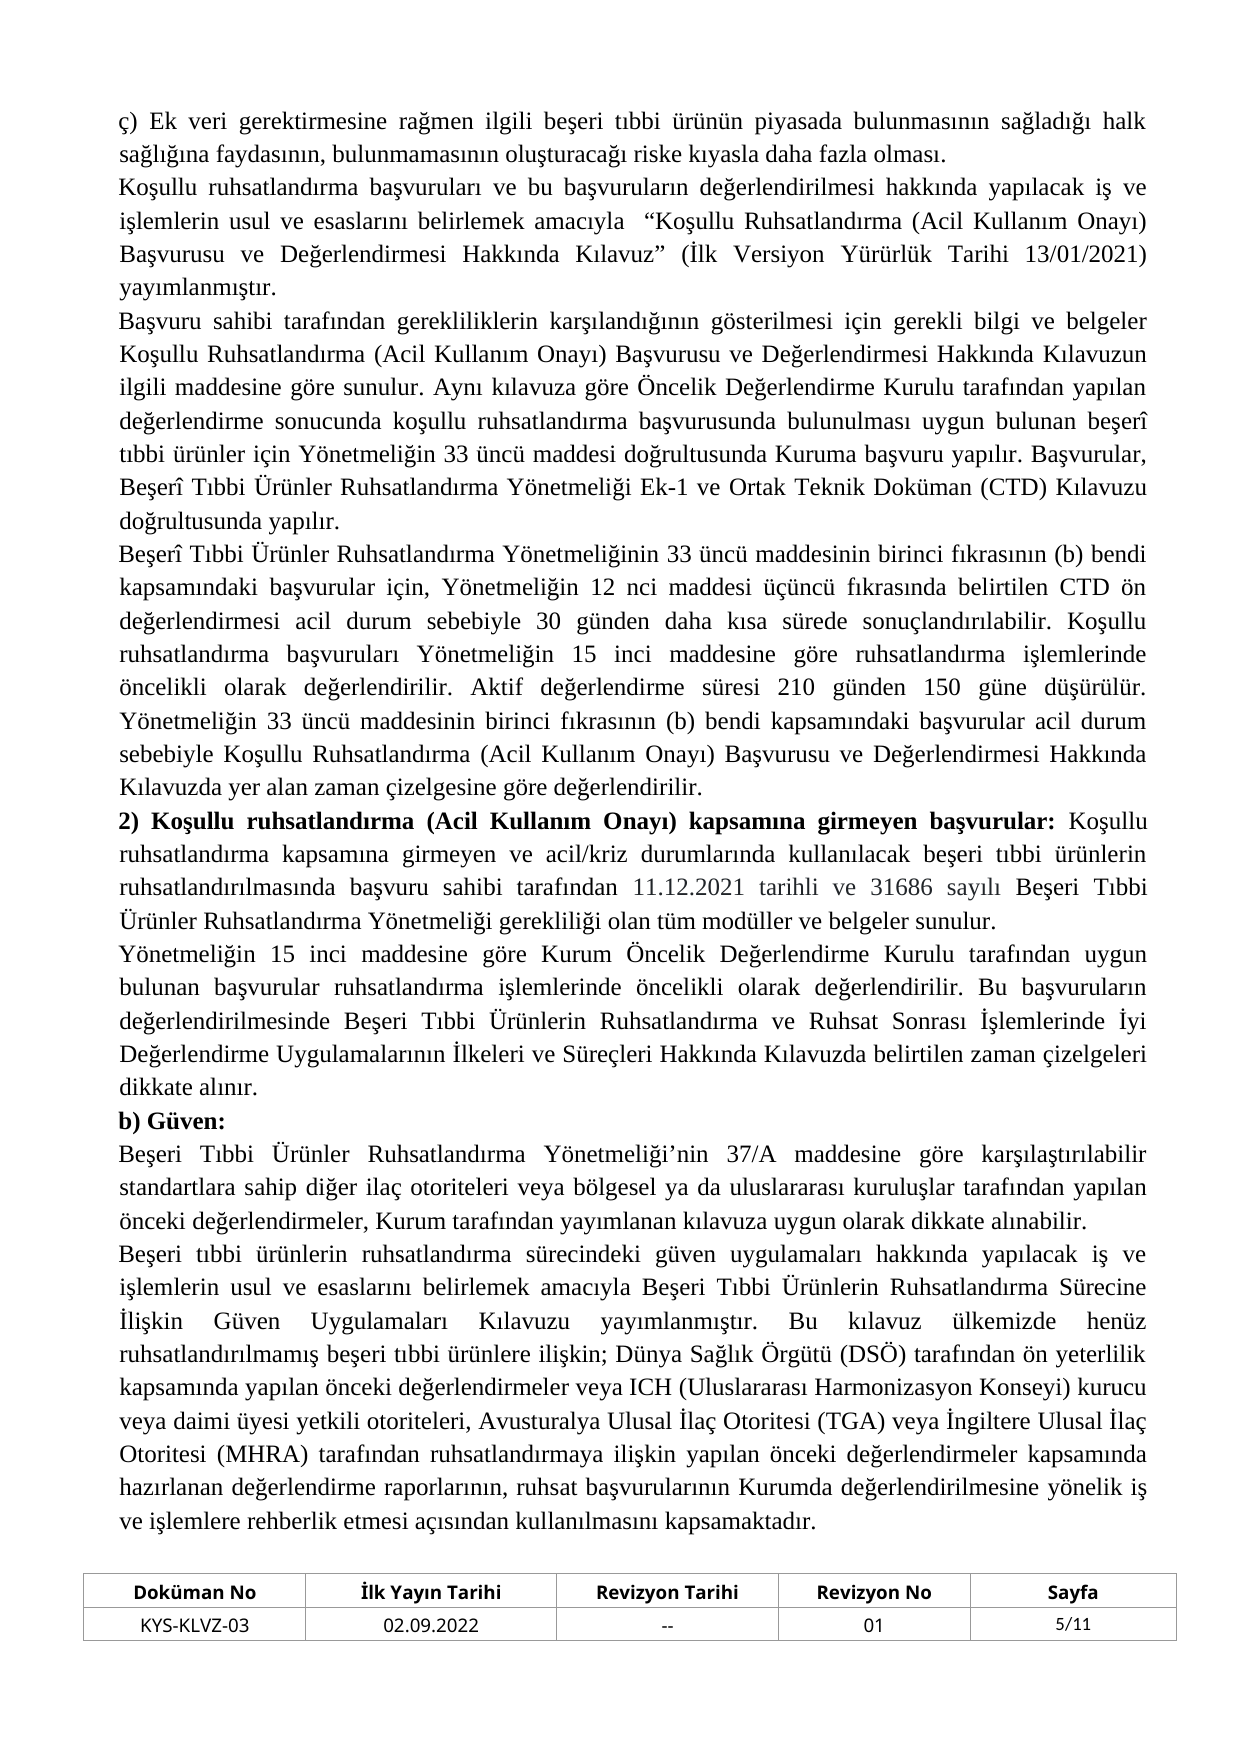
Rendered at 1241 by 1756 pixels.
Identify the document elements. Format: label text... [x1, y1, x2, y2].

text Başvuru sahibi tarafından gerekliliklerin karşılandığının gösterilmesi için gerekli bilgi ve belgeler Koşullu Ruhsatlandırma (Acil Kullanım Onayı) Başvurusu ve Değerlendirmesi Hakkında Kılavuzun ilgili maddesine göre sunulur. Aynı kılavuza göre Öncelik Değerlendirme Kurulu tarafından yapılan değerlendirme sonucunda koşullu ruhsatlandırma başvurusunda bulunulması uygun bulunan beşerî tıbbi ürünler için Yönetmeliğin 33 üncü maddesi doğrultusunda Kuruma başvuru yapılır. Başvurular, Beşerî Tıbbi Ürünler Ruhsatlandırma Yönetmeliği Ek-1 ve Ortak Teknik Doküman (CTD) Kılavuzu doğrultusunda yapılır. [118, 302, 1148, 536]
text Beşerî Tıbbi Ürünler Ruhsatlandırma Yönetmeliğinin 33 üncü maddesinin birinci fıkrasının (b) bendi kapsamındaki başvurular için, Yönetmeliğin 12 nci maddesi üçüncü fıkrasında belirtilen CTD ön değerlendirmesi acil durum sebebiyle 30 günden daha kısa sürede sonuçlandırılabilir. Koşullu ruhsatlandırma başvuruları Yönetmeliğin 15 inci maddesine göre ruhsatlandırma işlemlerinde öncelikli olarak değerlendirilir. Aktif değerlendirme süresi 210 günden 150 güne düşürülür. Yönetmeliğin 33 üncü maddesinin birinci fıkrasının (b) bendi kapsamındaki başvurular acil durum sebebiyle Koşullu Ruhsatlandırma (Acil Kullanım Onayı) Başvurusu ve Değerlendirmesi Hakkında Kılavuzda yer alan zaman çizelgesine göre değerlendirilir. [118, 536, 1148, 802]
text Koşullu ruhsatlandırma başvuruları ve bu başvuruların değerlendirilmesi hakkında yapılacak iş ve işlemlerin usul ve esaslarını belirlemek amacıyla “Koşullu Ruhsatlandırma (Acil Kullanım Onayı) Başvurusu ve Değerlendirmesi Hakkında Kılavuz” (İlk Versiyon Yürürlük Tarihi 13/01/2021) yayımlanmıştır. [118, 169, 1148, 302]
text ç) Ek veri gerektirmesine rağmen ilgili beşeri tıbbi ürünün piyasada bulunmasının sağladığı halk sağlığına faydasının, bulunmamasının oluşturacağı riske kıyasla daha fazla olması. [118, 102, 1148, 169]
text b) Güven: [118, 1102, 1148, 1136]
text Beşeri Tıbbi Ürünler Ruhsatlandırma Yönetmeliği’nin 37/A maddesine göre karşılaştırılabilir standartlara sahip diğer ilaç otoriteleri veya bölgesel ya da uluslararası kuruluşlar tarafından yapılan önceki değerlendirmeler, Kurum tarafından yayımlanan kılavuza uygun olarak dikkate alınabilir. [118, 1136, 1148, 1236]
text Beşeri tıbbi ürünlerin ruhsatlandırma sürecindeki güven uygulamaları hakkında yapılacak iş ve işlemlerin usul ve esaslarını belirlemek amacıyla Beşeri Tıbbi Ürünlerin Ruhsatlandırma Sürecine İlişkin Güven Uygulamaları Kılavuzu yayımlanmıştır. Bu kılavuz ülkemizde henüz ruhsatlandırılmamış beşeri tıbbi ürünlere ilişkin; Dünya Sağlık Örgütü (DSÖ) tarafından ön yeterlilik kapsamında yapılan önceki değerlendirmeler veya ICH (Uluslararası Harmonizasyon Konseyi) kurucu veya daimi üyesi yetkili otoriteleri, Avusturalya Ulusal İlaç Otoritesi (TGA) veya İngiltere Ulusal İlaç Otoritesi (MHRA) tarafından ruhsatlandırmaya ilişkin yapılan önceki değerlendirmeler kapsamında hazırlanan değerlendirme raporlarının, ruhsat başvurularının Kurumda değerlendirilmesine yönelik iş ve işlemlere rehberlik etmesi açısından kullanılmasını kapsamaktadır. [118, 1236, 1148, 1536]
text Yönetmeliğin 15 inci maddesine göre Kurum Öncelik Değerlendirme Kurulu tarafından uygun bulunan başvurular ruhsatlandırma işlemlerinde öncelikli olarak değerlendirilir. Bu başvuruların değerlendirilmesinde Beşeri Tıbbi Ürünlerin Ruhsatlandırma ve Ruhsat Sonrası İşlemlerinde İyi Değerlendirme Uygulamalarının İlkeleri ve Süreçleri Hakkında Kılavuzda belirtilen zaman çizelgeleri dikkate alınır. [118, 936, 1148, 1102]
text 2) Koşullu ruhsatlandırma (Acil Kullanım Onayı) kapsamına girmeyen başvurular: Koşullu ruhsatlandırma kapsamına girmeyen ve acil/kriz durumlarında kullanılacak beşeri tıbbi ürünlerin ruhsatlandırılmasında başvuru sahibi tarafından 11.12.2021 tarihli ve 31686 sayılı Beşeri Tıbbi Ürünler Ruhsatlandırma Yönetmeliği gerekliliği olan tüm modüller ve belgeler sunulur. [118, 802, 1148, 936]
